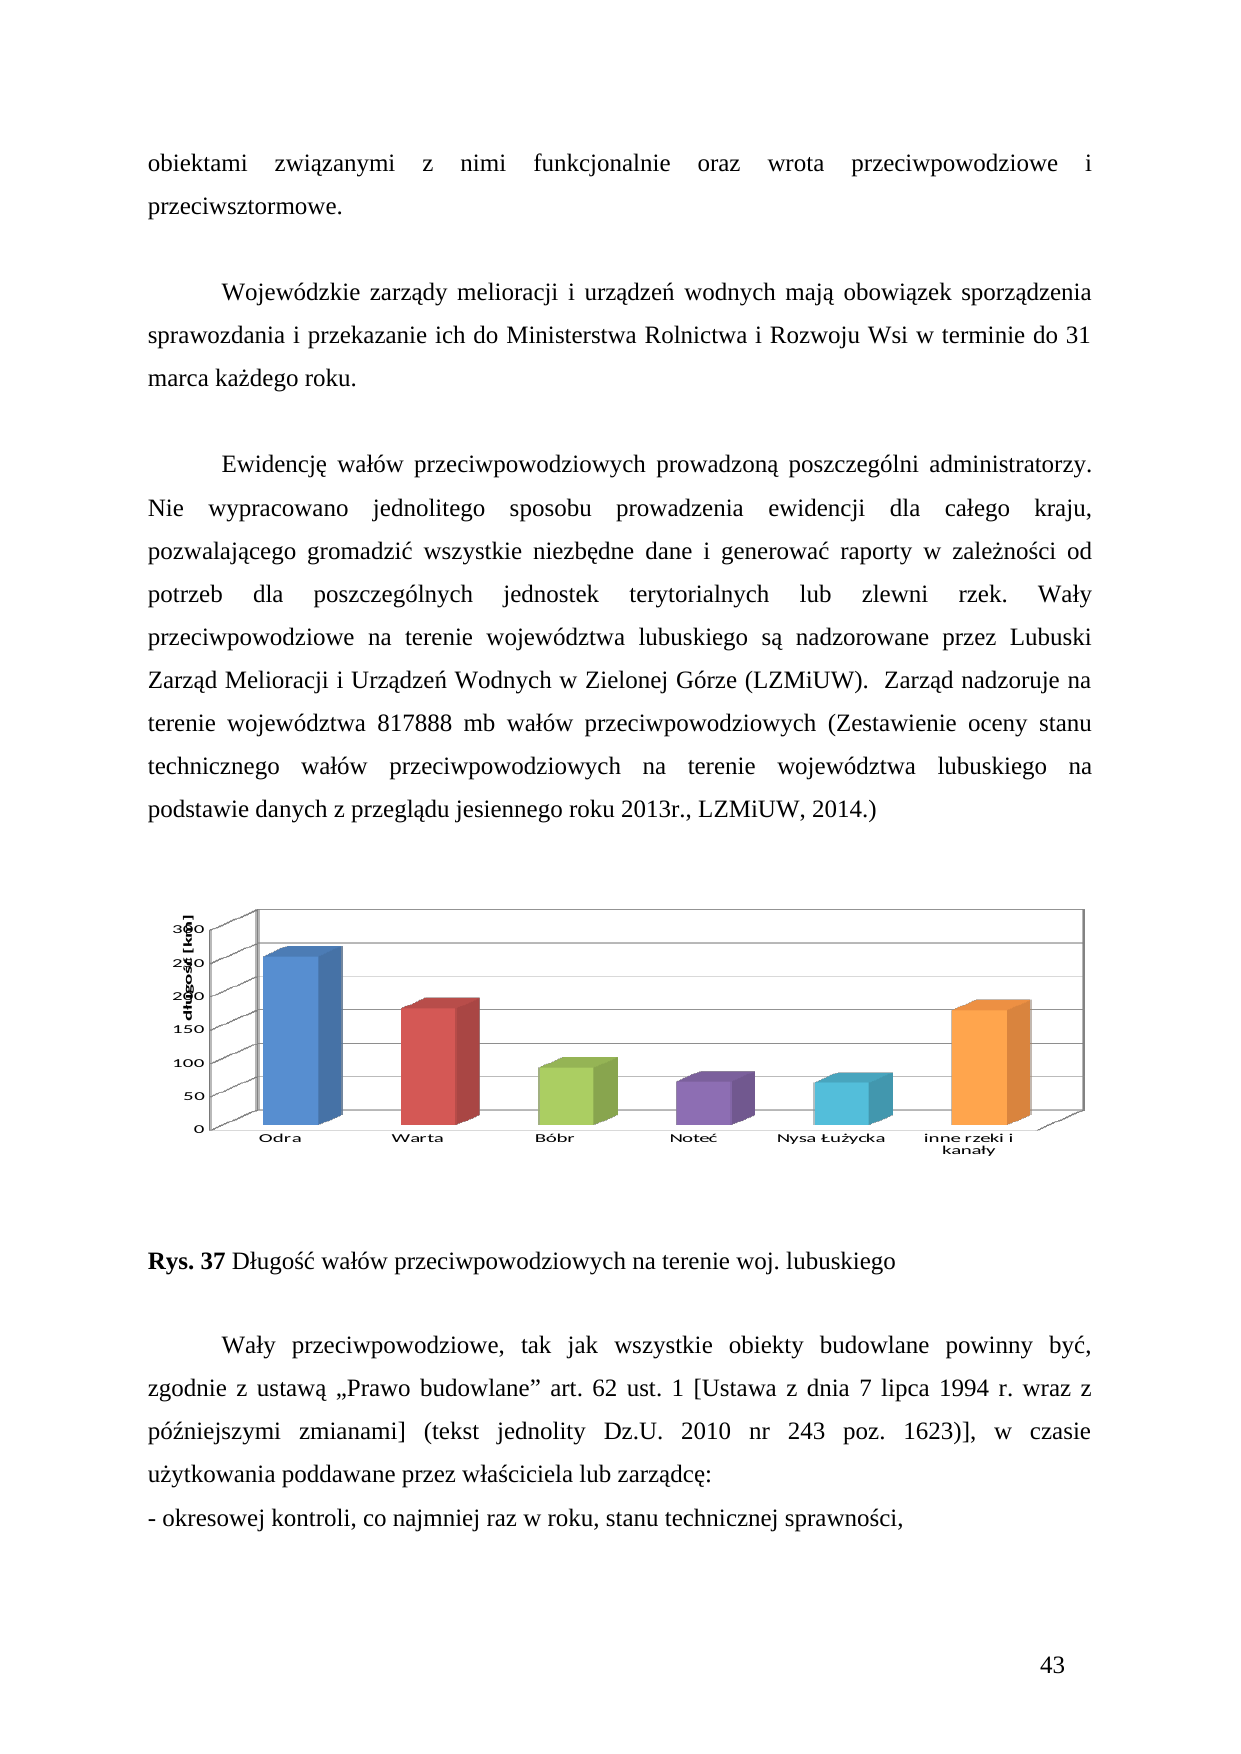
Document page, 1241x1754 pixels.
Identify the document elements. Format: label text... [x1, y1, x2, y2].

text Wojewódzkie zarządy melioracji i urządzeń wodnych mają obowiązek sporządzenia sprawozdania i przekazanie ich do Ministerstwa Rolnictwa i Rozwoju Wsi w terminie do 31 marca każdego roku. [148, 277, 1093, 392]
text Ewidencję wałów przeciwpowodziowych prowadzoną poszczególni administratorzy. Nie wypracowano jednolitego sposobu prowadzenia ewidencji dla całego kraju, pozwalającego gromadzić wszystkie niezbędne dane i generować raporty w zależności od potrzeb dla poszczególnych jednostek terytorialnych lub zlewni rzek. Wały przeciwpowodziowe na terenie województwa lubuskiego są nadzorowane przez Lubuski Zarząd Melioracji i Urządzeń Wodnych w Zielonej Górze (LZMiUW). Zarząd nadzoruje na terenie województwa 817888 mb wałów przeciwpowodziowych (Zestawienie oceny stanu technicznego wałów przeciwpowodziowych na terenie województwa lubuskiego na podstawie danych z przeglądu jesiennego roku 2013r., LZMiUW, 2014.) [148, 449, 1093, 823]
text Rys. 37 Długość wałów przeciwpowodziowych na terenie woj. lubuskiego [148, 1246, 1093, 1274]
text Wały przeciwpowodziowe, tak jak wszystkie obiekty budowlane powinny być, zgodnie z ustawą „Prawo budowlane” art. 62 ust. 1 [Ustawa z dnia 7 lipca 1994 r. wraz z późniejszymi zmianami] (tekst jednolity Dz.U. 2010 nr 243 poz. 1623)], w czasie użytkowania poddawane przez właściciela lub zarządcę: [148, 1330, 1093, 1488]
text - okresowej kontroli, co najmniej raz w roku, stanu technicznej sprawności, [148, 1503, 1093, 1531]
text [148, 148, 1093, 219]
